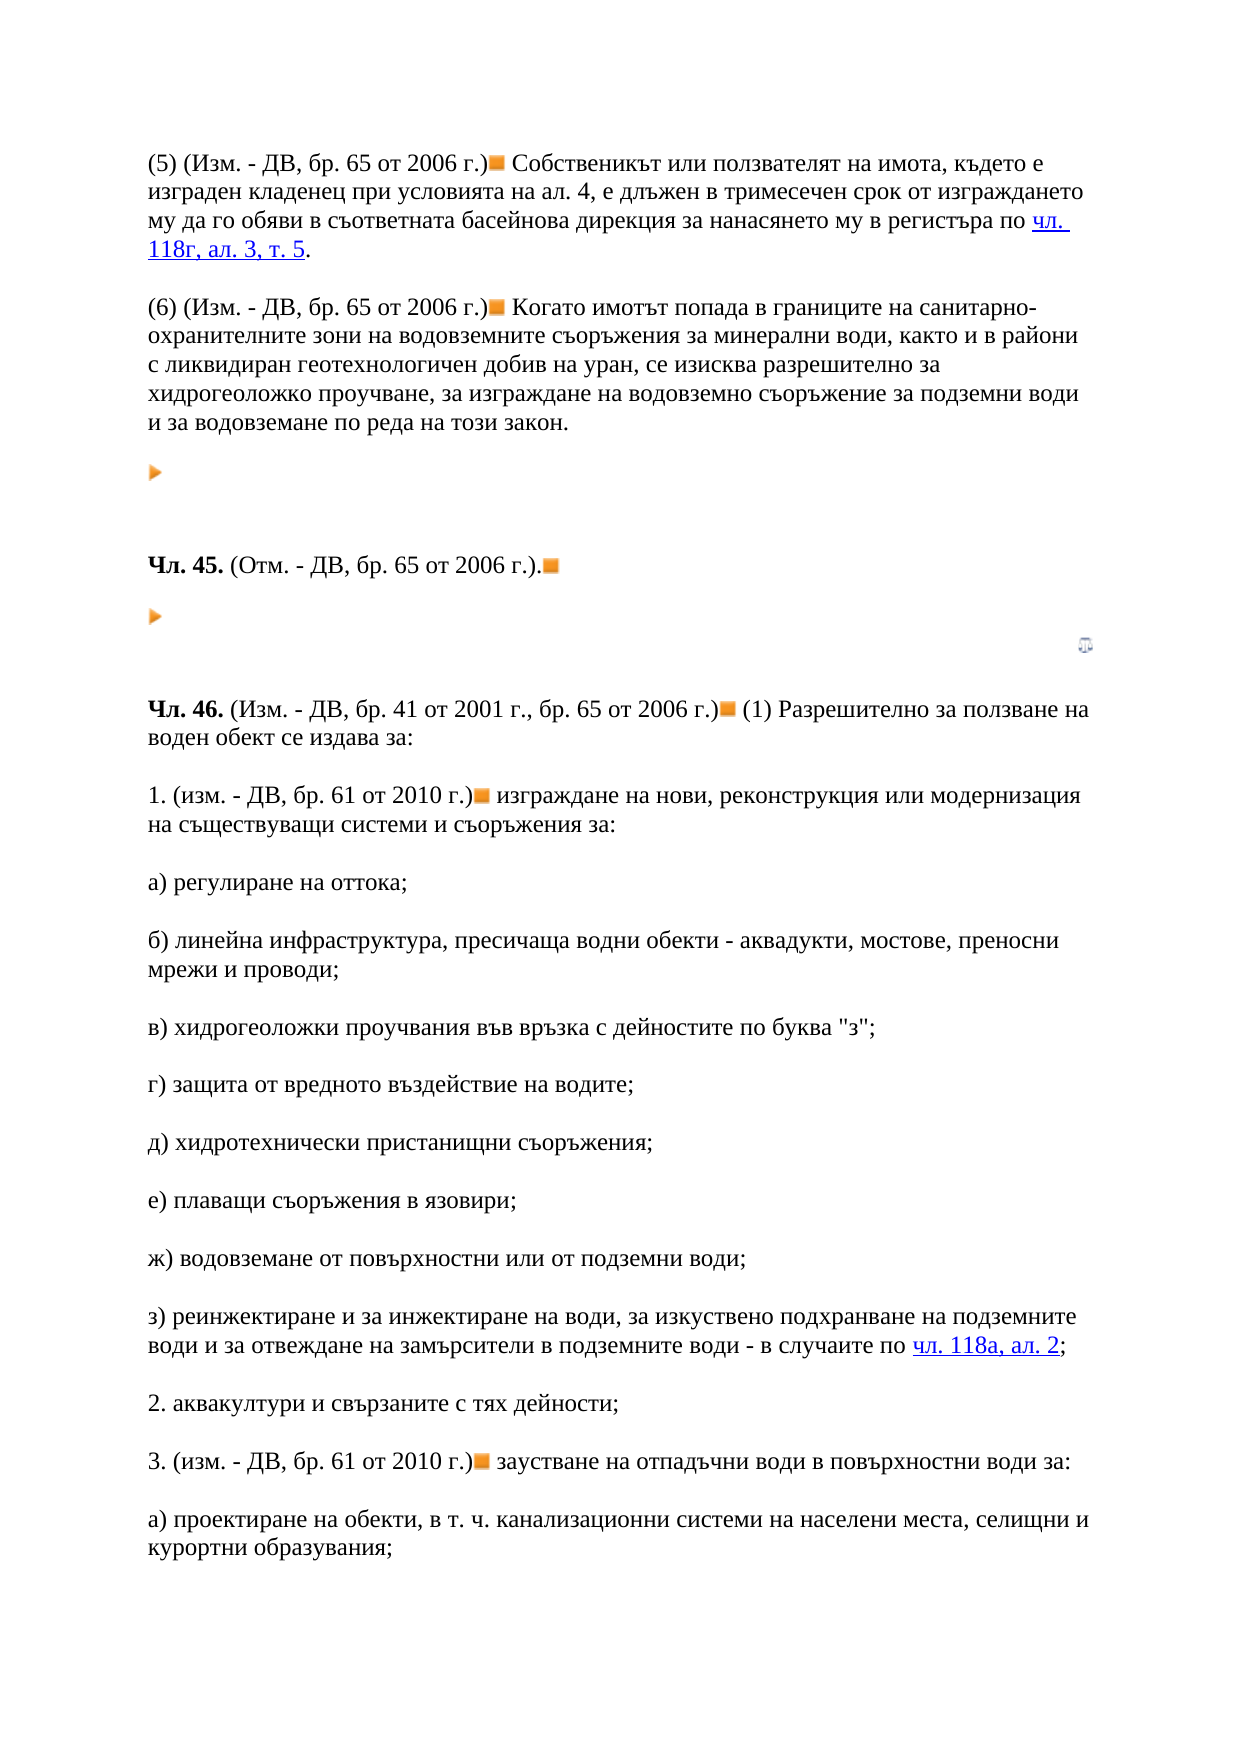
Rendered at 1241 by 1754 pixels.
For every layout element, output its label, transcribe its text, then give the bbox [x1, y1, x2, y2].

picture [719, 701, 737, 717]
text Чл. 46. (Изм. - ДВ, бр. 41 от 2001 г., бр. 65 от 2006 г.) (1) Разрешително за ползване на воден обект се издава за: [148, 694, 1093, 751]
text з) реинжектиране и за инжектиране на води, за изкуствено подхранване на подземните води и за отвеждане на замърсители в подземните води - в случаите по чл. 118а, ал. 2; [148, 1301, 1093, 1359]
text (6) (Изм. - ДВ, бр. 65 от 2006 г.) Когато имотът попада в границите на санитарно-охранителните зони на водовземните съоръжения за минерални води, както и в райони с ликвидиран геотехнологичен добив на уран, се изисква разрешително за хидрогеоложко проучване, за изграждане на водовземно съоръжение за подземни води и за водовземане по реда на този закон. [148, 292, 1093, 436]
text ж) водовземане от повърхностни или от подземни води; [148, 1243, 1093, 1272]
text 1. (изм. - ДВ, бр. 61 от 2010 г.) изграждане на нови, реконструкция или модернизация на съществуващи системи и съоръжения за: [148, 780, 1093, 838]
text б) линейна инфраструктура, пресичаща водни обекти - аквадукти, мостове, преносни мрежи и проводи; [148, 925, 1093, 982]
text а) регулиране на оттока; [148, 867, 1093, 896]
picture [473, 788, 491, 804]
picture [488, 155, 506, 171]
text е) плаващи съоръжения в язовири; [148, 1185, 1093, 1214]
text д) хидротехнически пристанищни съоръжения; [148, 1127, 1093, 1156]
picture [1078, 636, 1093, 653]
text в) хидрогеоложки проучвания във връзка с дейностите по буква "з"; [148, 1012, 1093, 1040]
text 3. (изм. - ДВ, бр. 61 от 2010 г.) заустване на отпадъчни води в повърхностни води за: [148, 1446, 1093, 1474]
picture [488, 299, 506, 316]
text г) защита от вредното въздействие на водите; [148, 1069, 1093, 1098]
picture [542, 558, 560, 574]
picture [147, 608, 164, 625]
picture [147, 464, 164, 481]
text Чл. 45. (Отм. - ДВ, бр. 65 от 2006 г.). [148, 551, 1093, 579]
picture [473, 1453, 491, 1470]
text (5) (Изм. - ДВ, бр. 65 от 2006 г.) Собственикът или ползвателят на имота, където е изграден кладенец при условията на ал. 4, е длъжен в тримесечен срок от изграждането му да го обяви в съответната басейнова дирекция за нанасянето му в регистъра по чл. 118г, ал. 3, т. 5. [148, 148, 1093, 263]
text а) проектиране на обекти, в т. ч. канализационни системи на населени места, селищни и курортни образувания; [148, 1504, 1093, 1561]
text 2. аквакултури и свързаните с тях дейности; [148, 1388, 1093, 1417]
